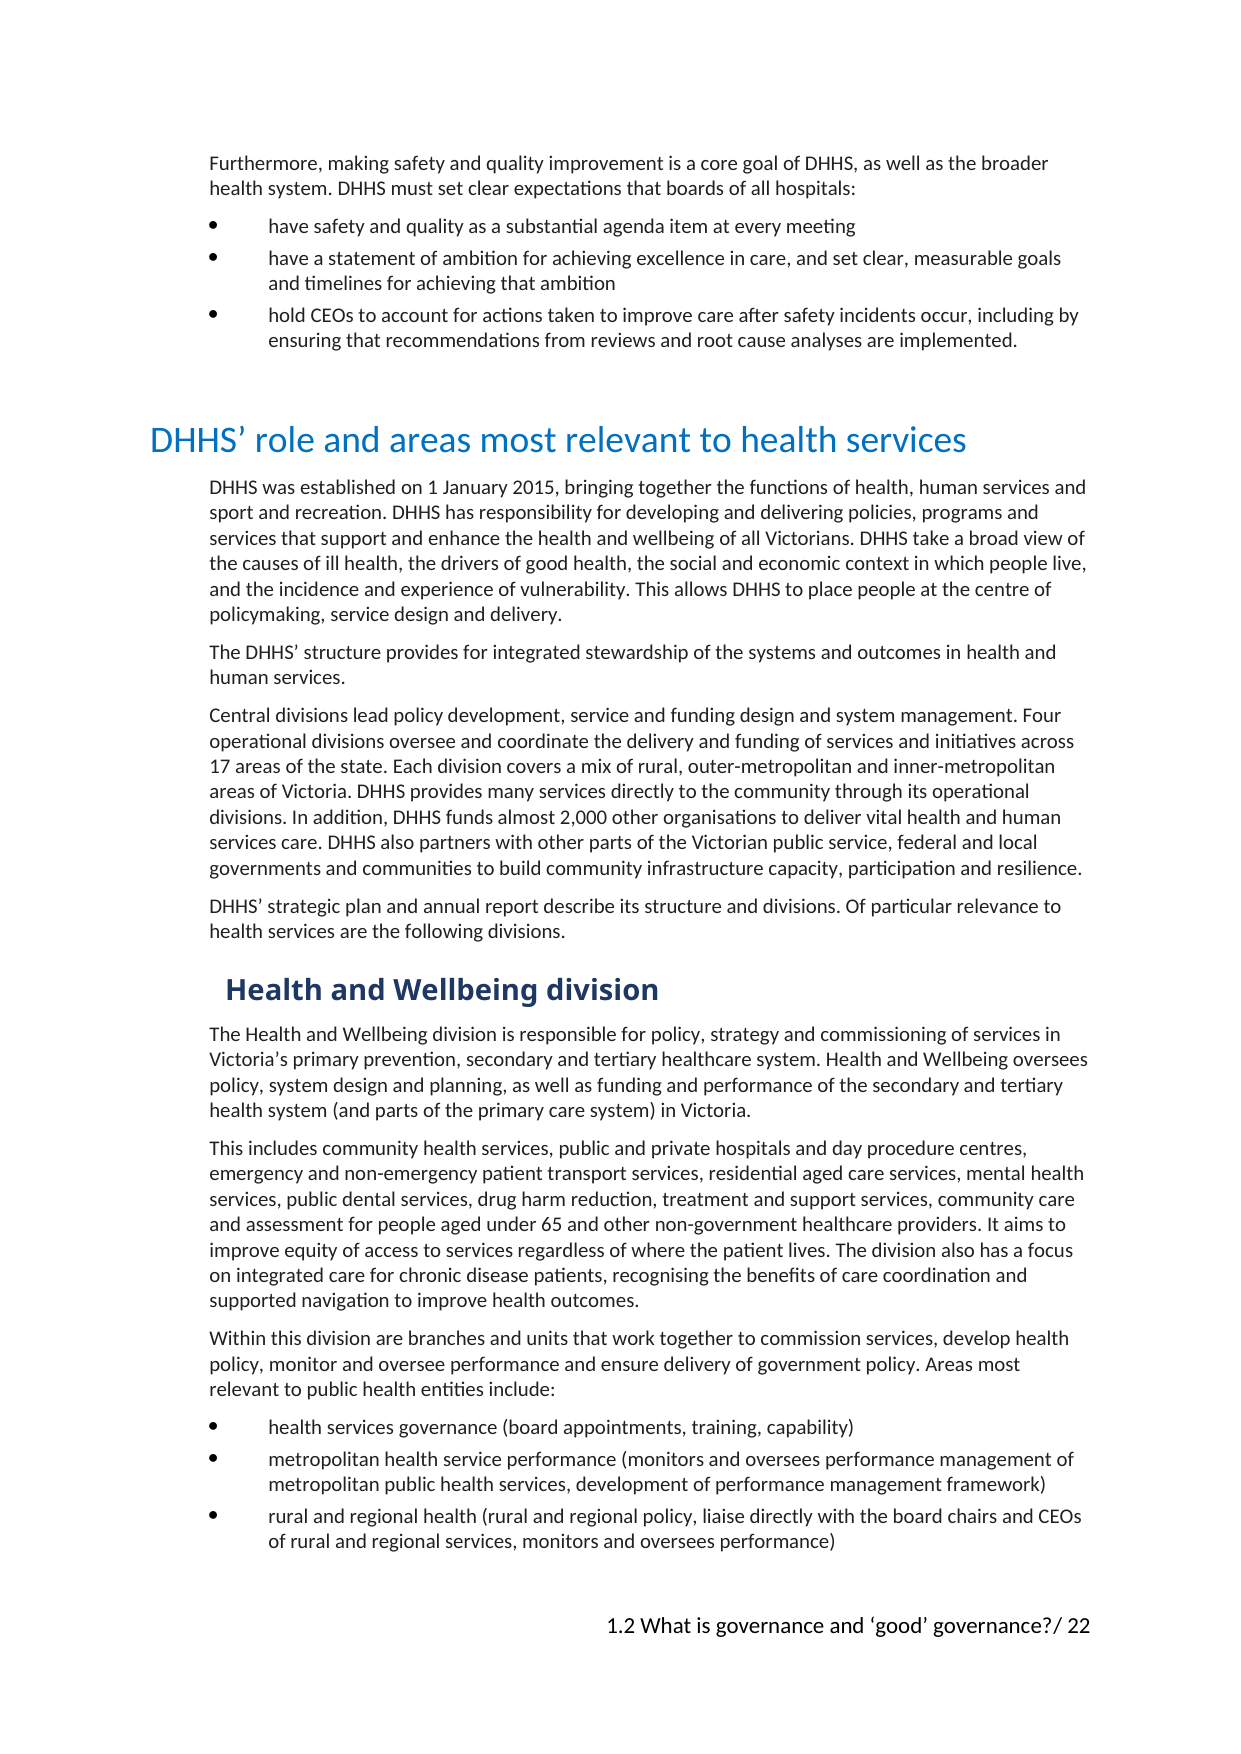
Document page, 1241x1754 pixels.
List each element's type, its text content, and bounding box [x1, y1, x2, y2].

text Furthermore, making safety and quality improvement is a core goal of DHHS, as well as the broader health system. DHHS must set clear expectations that boards of all hospitals: [209, 150, 1090, 201]
text health services governance (board appointments, training, capability) [209, 1414, 1090, 1440]
text hold CEOs to account for actions taken to improve care after safety incidents occur, including by ensuring that recommendations from reviews and root cause analyses are implemented. [209, 302, 1090, 353]
text Central divisions lead policy development, service and funding design and system management. Four operational divisions oversee and coordinate the delivery and funding of services and initiatives across 17 areas of the state. Each division covers a mix of rural, outer-metropolitan and inner-metropolitan areas of Victoria. DHHS provides many services directly to the community through its operational divisions. In addition, DHHS funds almost 2,000 other organisations to deliver vital health and human services care. DHHS also partners with other parts of the Victorian public service, federal and local governments and communities to build community infrastructure capacity, participation and resilience. [209, 702, 1090, 880]
text have safety and quality as a substantial agenda item at every meeting [209, 213, 1090, 239]
text have a statement of ambition for achieving excellence in care, and set clear, measurable goals and timelines for achieving that ambition [209, 245, 1090, 296]
text The Health and Wellbeing division is responsible for policy, strategy and commissioning of services in Victoria’s primary prevention, secondary and tertiary healthcare system. Health and Wellbeing oversees policy, system design and planning, as well as funding and performance of the secondary and tertiary health system (and parts of the primary care system) in Victoria. [209, 1021, 1090, 1123]
text metropolitan health service performance (monitors and oversees performance management of metropolitan public health services, development of performance management framework) [209, 1446, 1090, 1497]
subtitle Health and Wellbeing division [209, 969, 1090, 1008]
text This includes community health services, public and private hospitals and day procedure centres, emergency and non-emergency patient transport services, residential aged care services, mental health services, public dental services, drug harm reduction, treatment and support services, community care and assessment for people aged under 65 and other non-government healthcare providers. It aims to improve equity of access to services regardless of where the patient lives. The division also has a focus on integrated care for chronic disease patients, recognising the benefits of care coordination and supported navigation to improve health outcomes. [209, 1135, 1090, 1313]
subtitle DHHS’ role and areas most relevant to health services [150, 416, 1090, 462]
text Within this division are branches and units that work together to commission services, develop health policy, monitor and oversee performance and ensure delivery of government policy. Areas most relevant to public health entities include: [209, 1326, 1090, 1402]
text The DHHS’ structure provides for integrated stewardship of the systems and outcomes in health and human services. [209, 639, 1090, 690]
text DHHS was established on 1 January 2015, bringing together the functions of health, human services and sport and recreation. DHHS has responsibility for developing and delivering policies, programs and services that support and enhance the health and wellbeing of all Victorians. DHHS take a broad view of the causes of ill health, the drivers of good health, the social and economic context in which people live, and the incidence and experience of vulnerability. This allows DHHS to place people at the centre of policymaking, service design and delivery. [209, 474, 1090, 627]
text rural and regional health (rural and regional policy, liaise directly with the board chairs and CEOs of rural and regional services, monitors and oversees performance) [209, 1503, 1090, 1554]
text DHHS’ strategic plan and annual report describe its structure and divisions. Of particular relevance to health services are the following divisions. [209, 893, 1090, 944]
